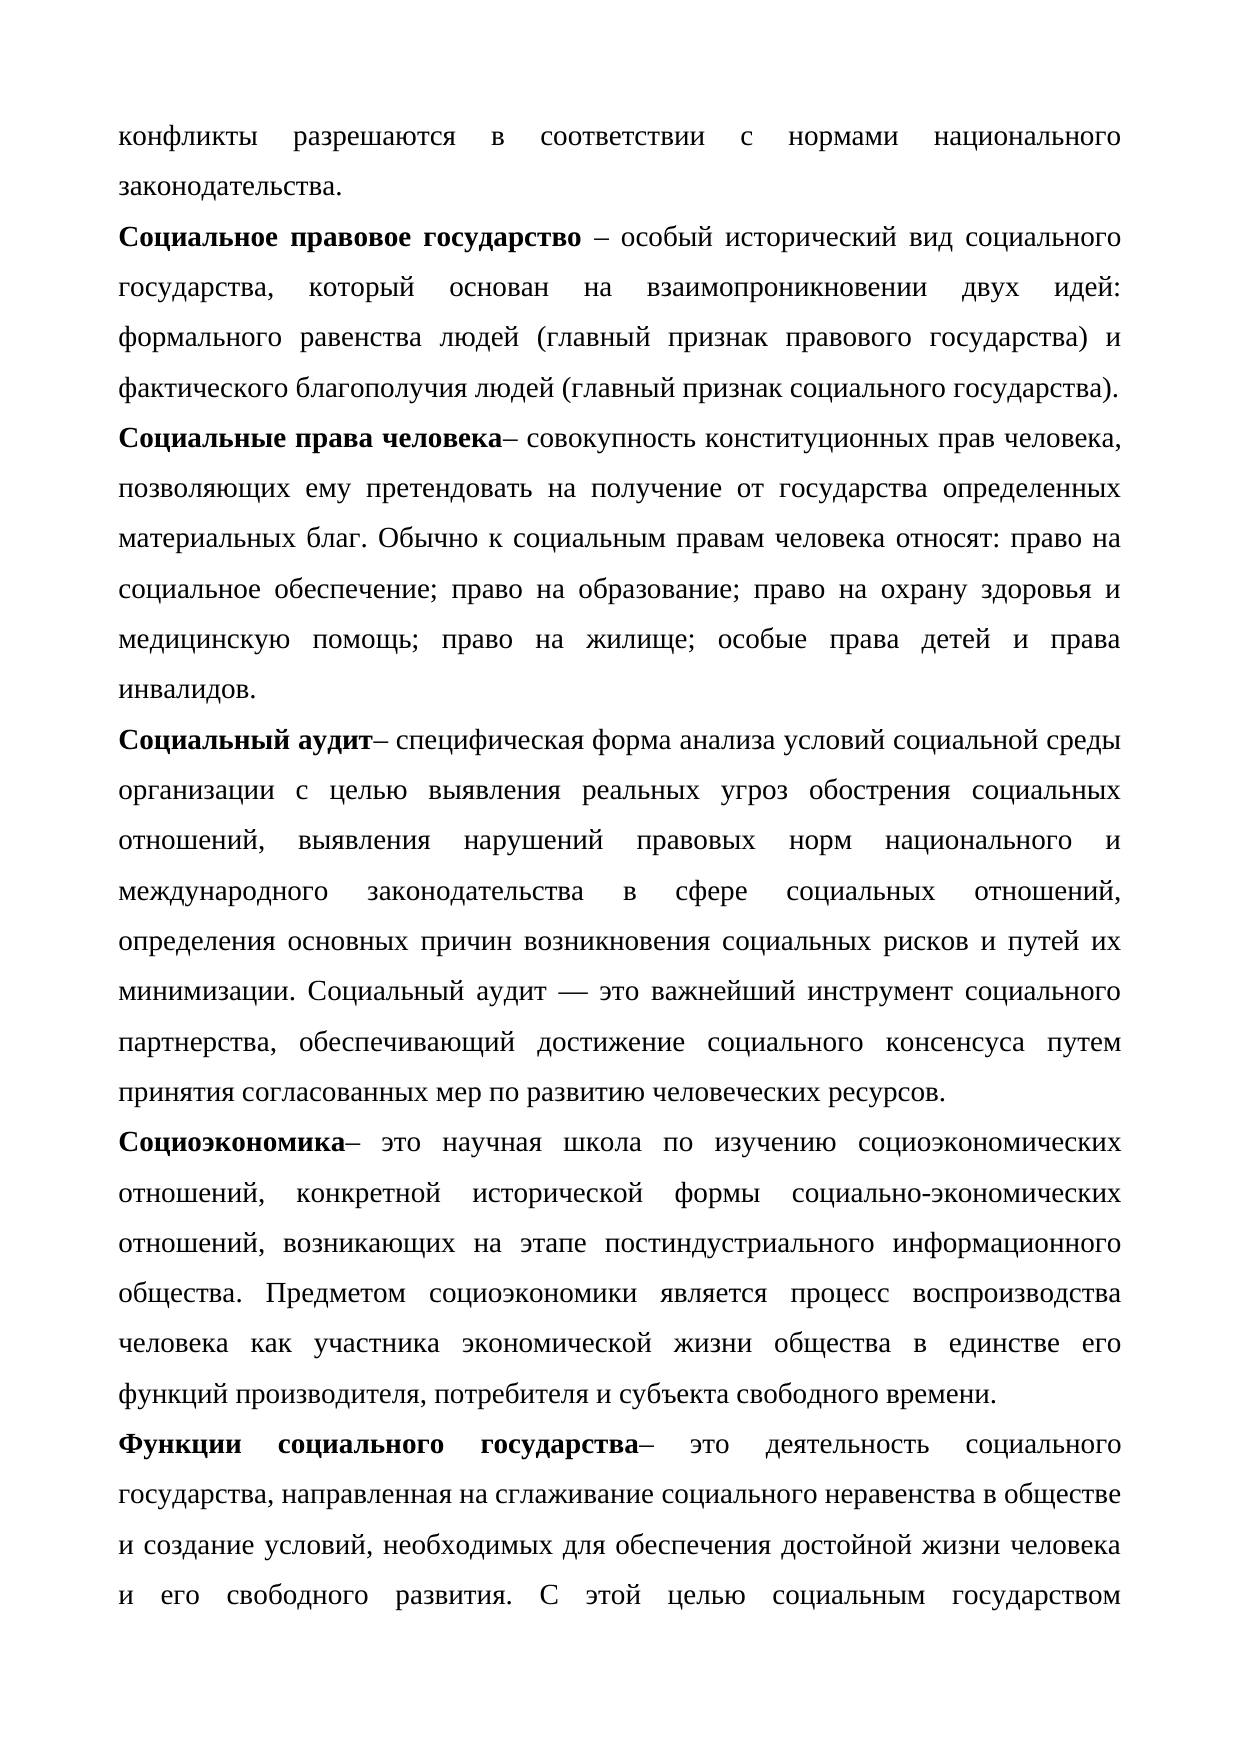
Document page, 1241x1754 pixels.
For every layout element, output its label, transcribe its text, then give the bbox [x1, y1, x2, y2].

text Социальные права человека– совокупность конституционных прав человека, позволяющих ему претендовать на получение от государства определенных материальных благ. Обычно к социальным правам человека относят: право на социальное обеспечение; право на образование; право на охрану здоровья и медицинскую помощь; право на жилище; особые права детей и права инвалидов. [118, 420, 1122, 705]
text Социальный аудит– специфическая форма анализа условий социальной среды организации с целью выявления реальных угроз обострения социальных отношений, выявления нарушений правовых норм национального и международного законодательства в сфере социальных отношений, определения основных причин возникновения социальных рисков и путей их минимизации. Социальный аудит — это важнейший инструмент социального партнерства, обеспечивающий достижение социального консенсуса путем принятия согласованных мер по развитию человеческих ресурсов. [118, 722, 1122, 1108]
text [118, 118, 1122, 202]
text Социальное правовое государство – особый исторический вид социального государства, который основан на взаимопроникновении двух идей: формального равенства людей (главный признак правового государства) и фактического благополучия людей (главный признак социального государства). [118, 219, 1122, 403]
text Социоэкономика– это научная школа по изучению социоэкономических отношений, конкретной исторической формы социально-экономических отношений, возникающих на этапе постиндустриального информационного общества. Предметом социоэкономики является процесс воспроизводства человека как участника экономической жизни общества в единстве его функций производителя, потребителя и субъекта свободного времени. [118, 1124, 1122, 1409]
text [118, 1426, 1122, 1611]
